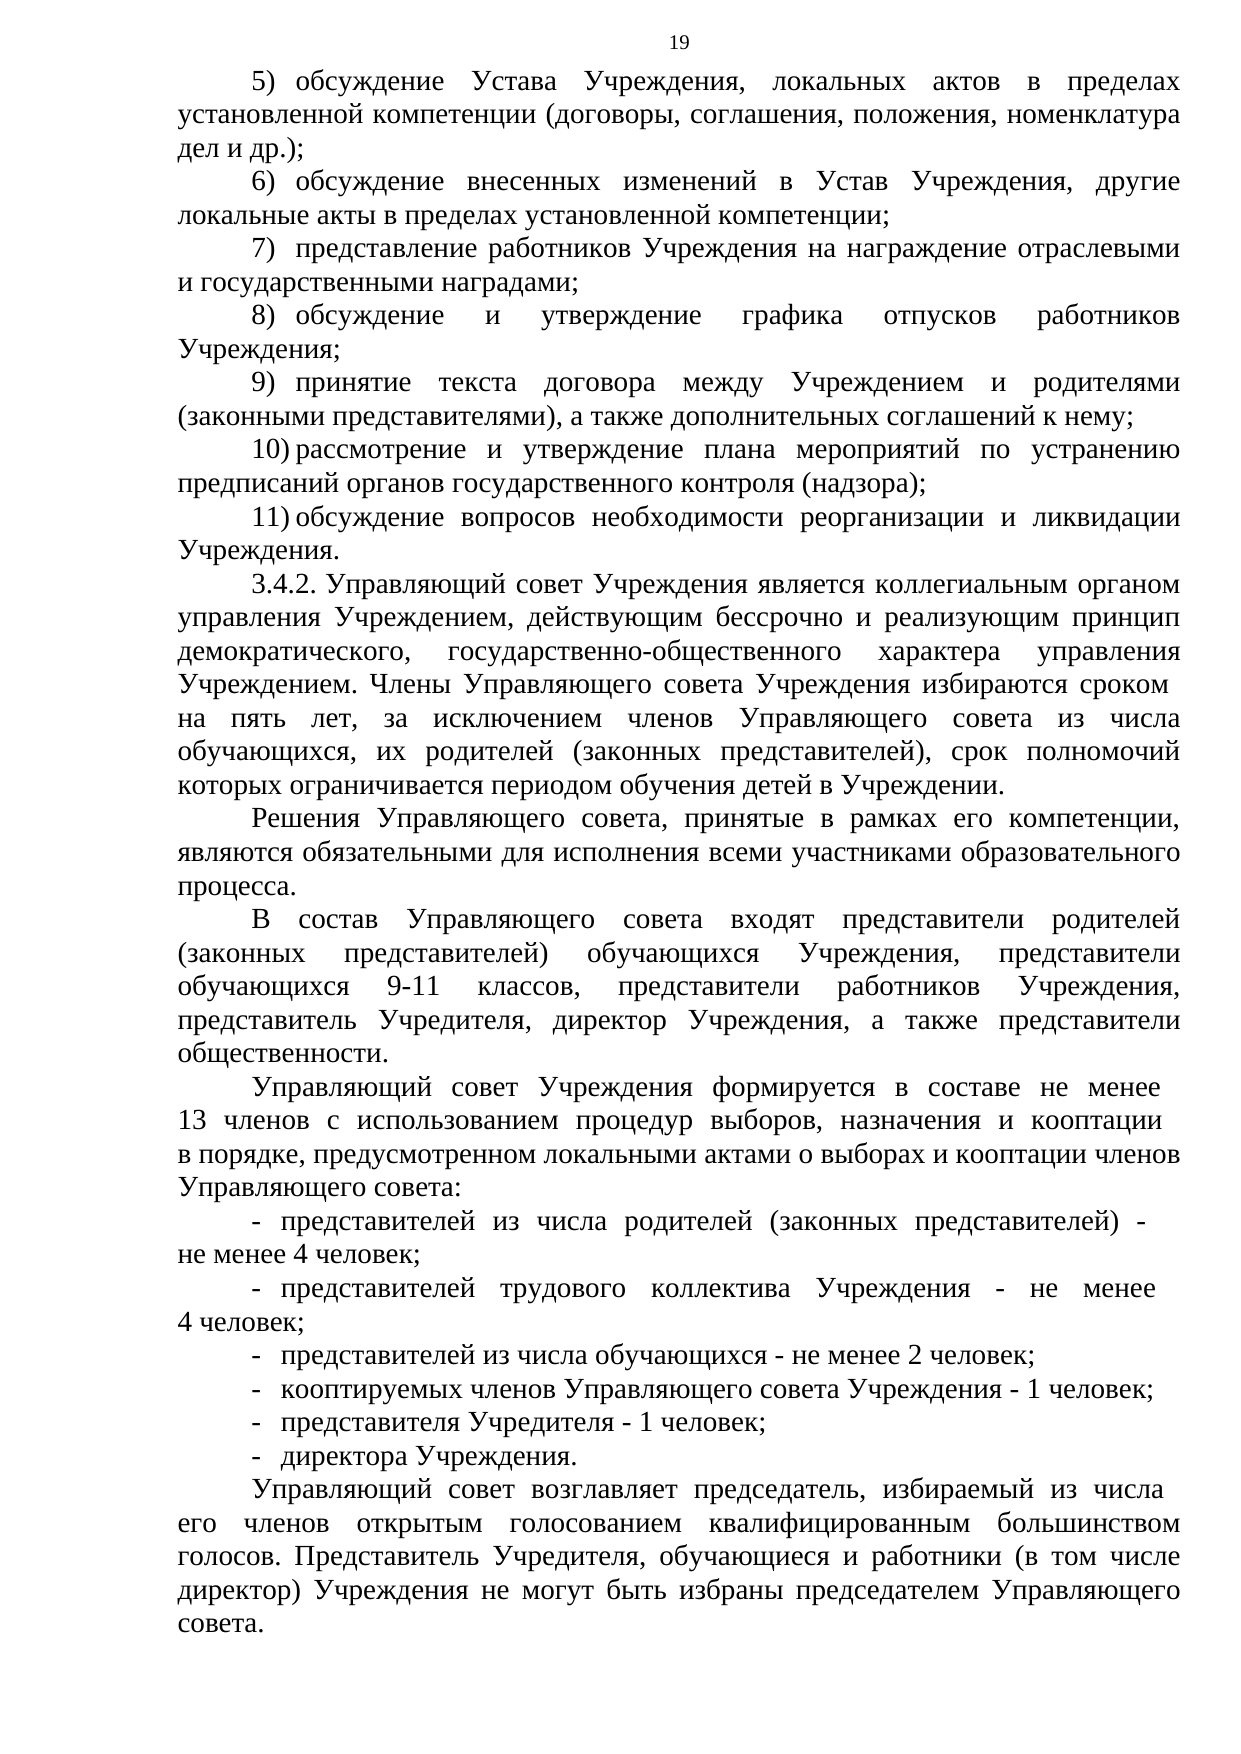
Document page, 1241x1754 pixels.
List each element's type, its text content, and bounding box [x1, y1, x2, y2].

text - кооптируемых членов Управляющего совета Учреждения - 1 человек; [177, 1371, 1181, 1404]
text - представителей из числа родителей (законных представителей) - не менее 4 человек; [177, 1203, 1181, 1270]
text - директора Учреждения. [177, 1438, 1181, 1471]
text 8) обсуждение и утверждение графика отпусков работников Учреждения; [177, 297, 1181, 364]
text 5) обсуждение Устава Учреждения, локальных актов в пределах установленной компетенции (договоры, соглашения, положения, номенклатура дел и др.); [177, 63, 1181, 163]
text 10) рассмотрение и утверждение плана мероприятий по устранению предписаний органов государственного контроля (надзора); [177, 432, 1181, 499]
text - представителя Учредителя - 1 человек; [177, 1404, 1181, 1438]
text 9) принятие текста договора между Учреждением и родителями (законными представителями), а также дополнительных соглашений к нему; [177, 364, 1181, 432]
text Решения Управляющего совета, принятые в рамках его компетенции, являются обязательными для исполнения всеми участниками образовательного процесса. [177, 801, 1181, 901]
text 7) представление работников Учреждения на награждение отраслевыми и государственными наградами; [177, 230, 1181, 297]
text - представителей из числа обучающихся - не менее 2 человек; [177, 1337, 1181, 1371]
text 6) обсуждение внесенных изменений в Устав Учреждения, другие локальные акты в пределах установленной компетенции; [177, 163, 1181, 230]
text В состав Управляющего совета входят представители родителей (законных представителей) обучающихся Учреждения, представители обучающихся 9-11 классов, представители работников Учреждения, представитель Учредителя, директор Учреждения, а также представители общественности. [177, 901, 1181, 1069]
text 3.4.2. Управляющий совет Учреждения является коллегиальным органом управления Учреждением, действующим бессрочно и реализующим принцип демократического, государственно-общественного характера управления Учреждением. Члены Управляющего совета Учреждения избираются сроком на пять лет, за исключением членов Управляющего совета из числа обучающихся, их родителей (законных представителей), срок полномочий которых ограничивается периодом обучения детей в Учреждении. [177, 566, 1181, 801]
text Управляющий совет возглавляет председатель, избираемый из числа его членов открытым голосованием квалифицированным большинством голосов. Представитель Учредителя, обучающиеся и работники (в том числе директор) Учреждения не могут быть избраны председателем Управляющего совета. [177, 1471, 1181, 1639]
text 11) обсуждение вопросов необходимости реорганизации и ликвидации Учреждения. [177, 499, 1181, 566]
text - представителей трудового коллектива Учреждения - не менее 4 человек; [177, 1270, 1181, 1337]
text Управляющий совет Учреждения формируется в составе не менее 13 членов с использованием процедур выборов, назначения и кооптации в порядке, предусмотренном локальными актами о выборах и кооптации членов Управляющего совета: [177, 1069, 1181, 1203]
